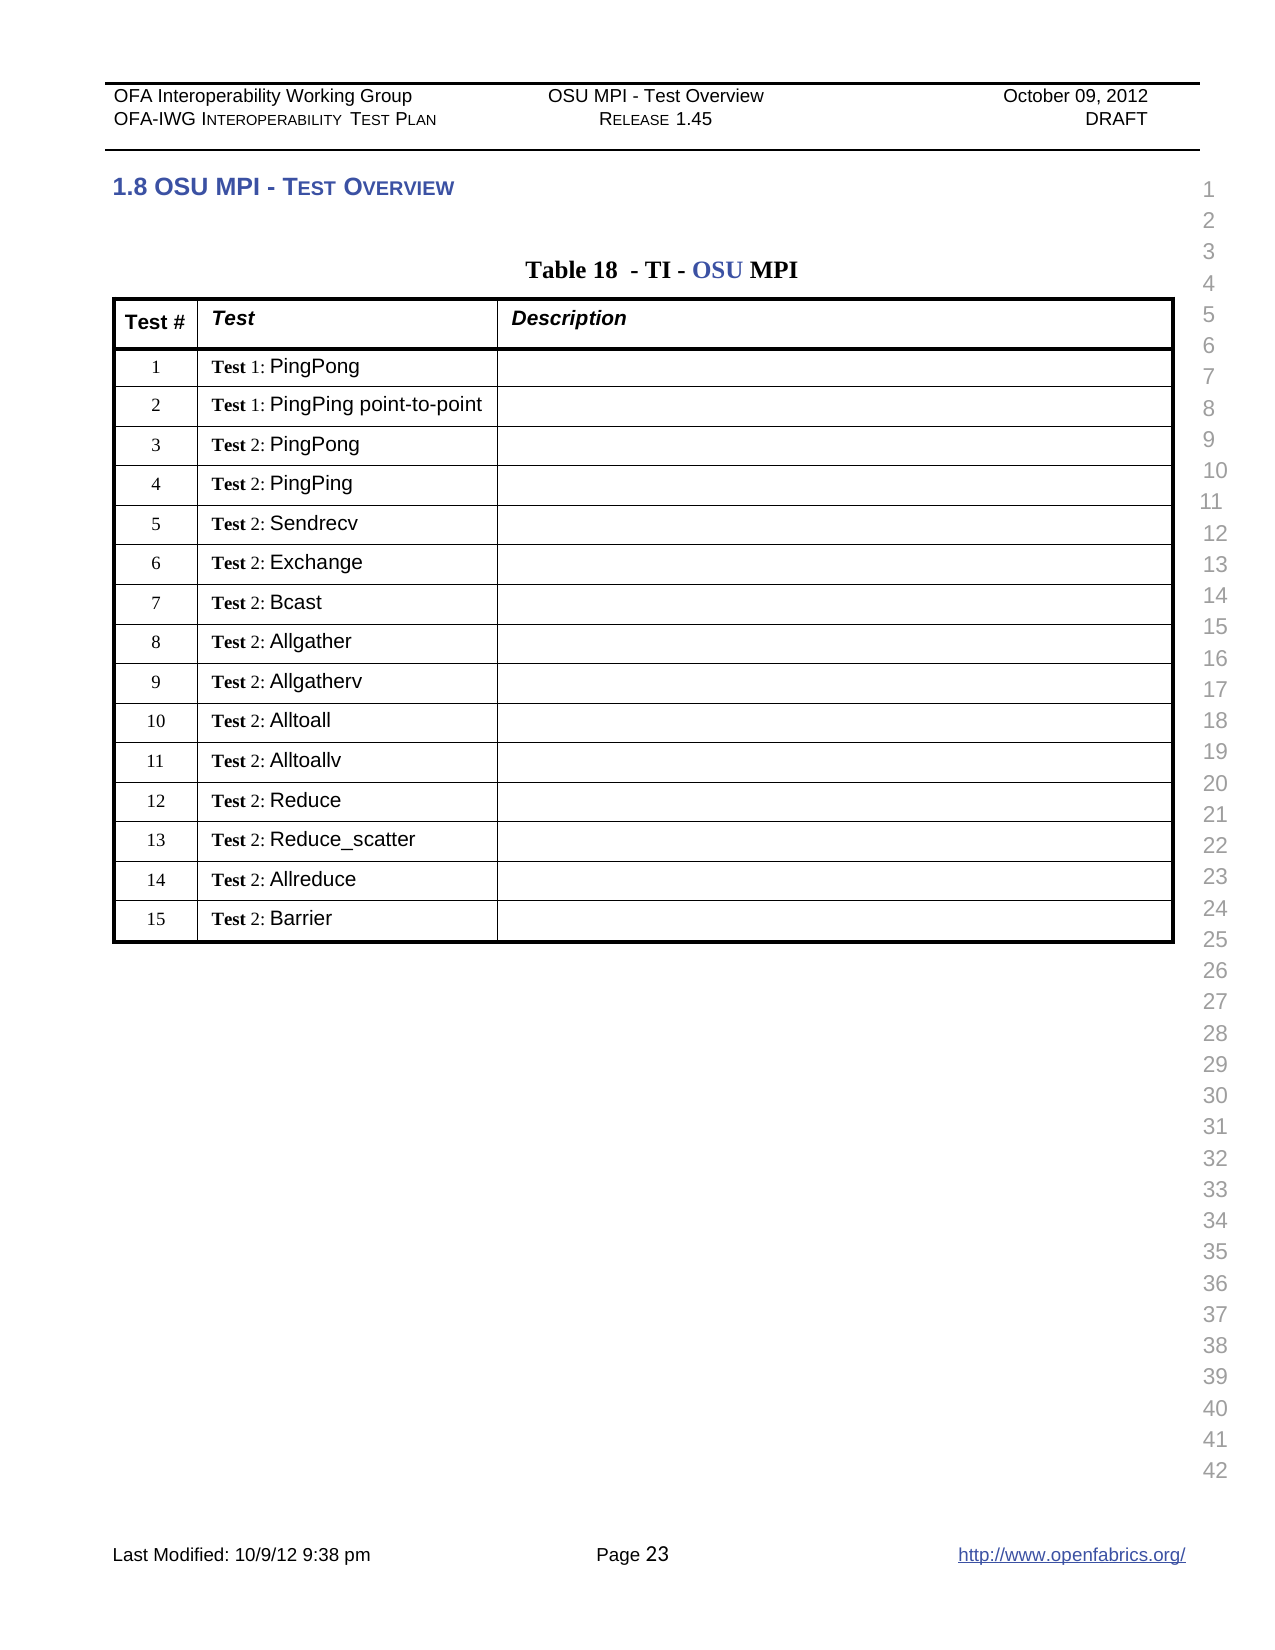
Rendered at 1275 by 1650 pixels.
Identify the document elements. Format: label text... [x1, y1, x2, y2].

text 29 [513, 1051, 1228, 1077]
text 3 [513, 238, 1215, 262]
text 40 [513, 1394, 1228, 1421]
text 5 [513, 301, 1215, 327]
text 41 [513, 1426, 1228, 1452]
text 10 [513, 457, 1228, 483]
text 31 [513, 1113, 1228, 1139]
text 30 [513, 1082, 1228, 1108]
text 36 [513, 1269, 1228, 1296]
text 14 [513, 582, 1228, 608]
text 6 [513, 332, 1215, 358]
text 7 [513, 363, 1215, 389]
text 18 [513, 707, 1228, 733]
text 34 [513, 1207, 1228, 1233]
text 26 [513, 957, 1228, 983]
text 38 [513, 1332, 1228, 1358]
text 13 [513, 551, 1228, 577]
text 16 [513, 644, 1228, 671]
text 2 [513, 207, 1215, 233]
text 33 [513, 1176, 1228, 1202]
text 23 [513, 863, 1228, 889]
text 19 [513, 738, 1228, 764]
text 20 [513, 769, 1228, 796]
text 42 [513, 1457, 1228, 1483]
text 17 [513, 676, 1228, 702]
text 35 [513, 1238, 1228, 1264]
text 25 [513, 926, 1228, 952]
text 9 [513, 426, 1215, 452]
text 39 [513, 1363, 1228, 1389]
text 1.8 OSU MPI - TEST OVERVIEW [112, 172, 461, 201]
text 32 [513, 1144, 1228, 1171]
text 28 [513, 1019, 1228, 1046]
text 21 [513, 801, 1228, 827]
text 8 [513, 394, 1215, 421]
text 24 [513, 894, 1228, 921]
text 27 [513, 988, 1228, 1014]
text 15 [513, 613, 1228, 639]
text 12 [513, 519, 1228, 546]
text 1 [513, 176, 1215, 202]
text 22 [513, 832, 1228, 858]
text 11 [513, 488, 1224, 514]
text 37 [513, 1301, 1228, 1327]
text Table 18 - TI - OSU MPI 4 [513, 262, 1215, 296]
